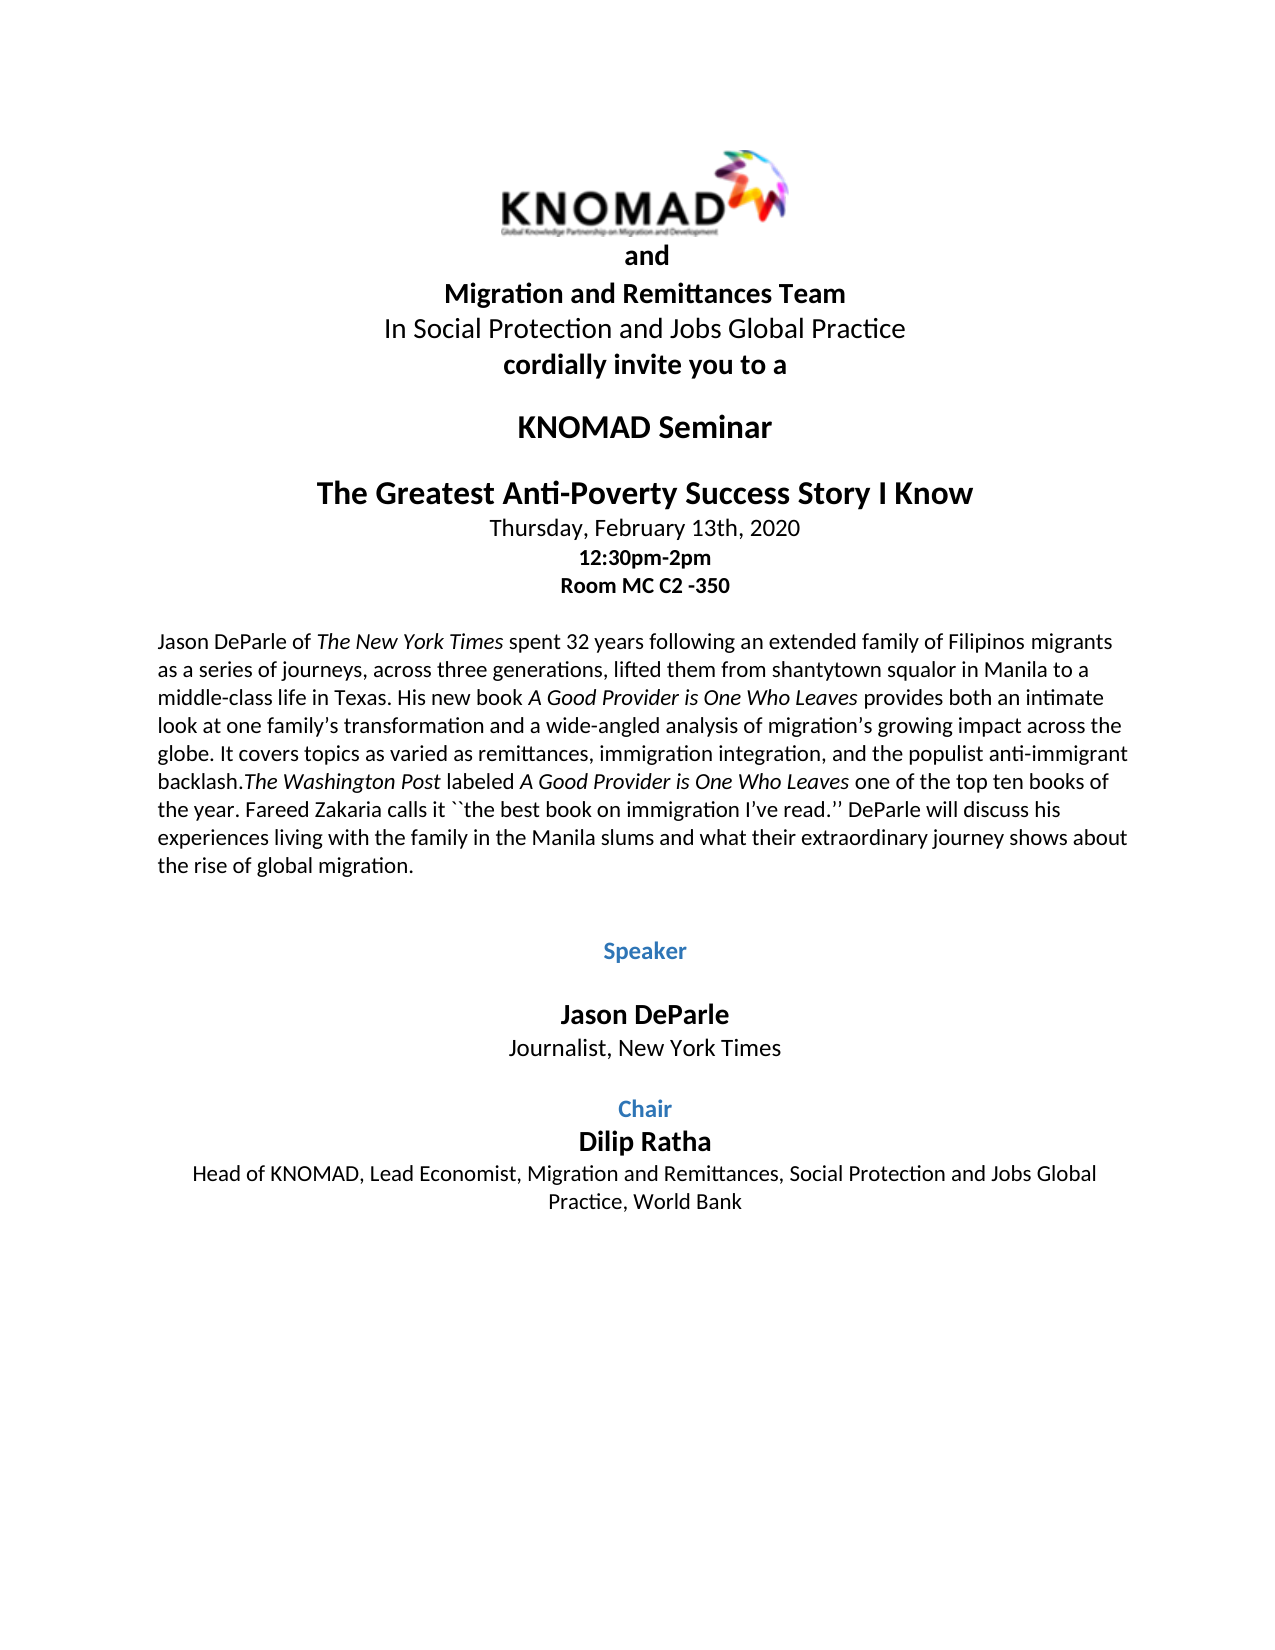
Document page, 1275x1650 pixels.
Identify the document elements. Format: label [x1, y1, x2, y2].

table_header [150, 150, 1140, 1364]
picture [501, 150, 789, 237]
